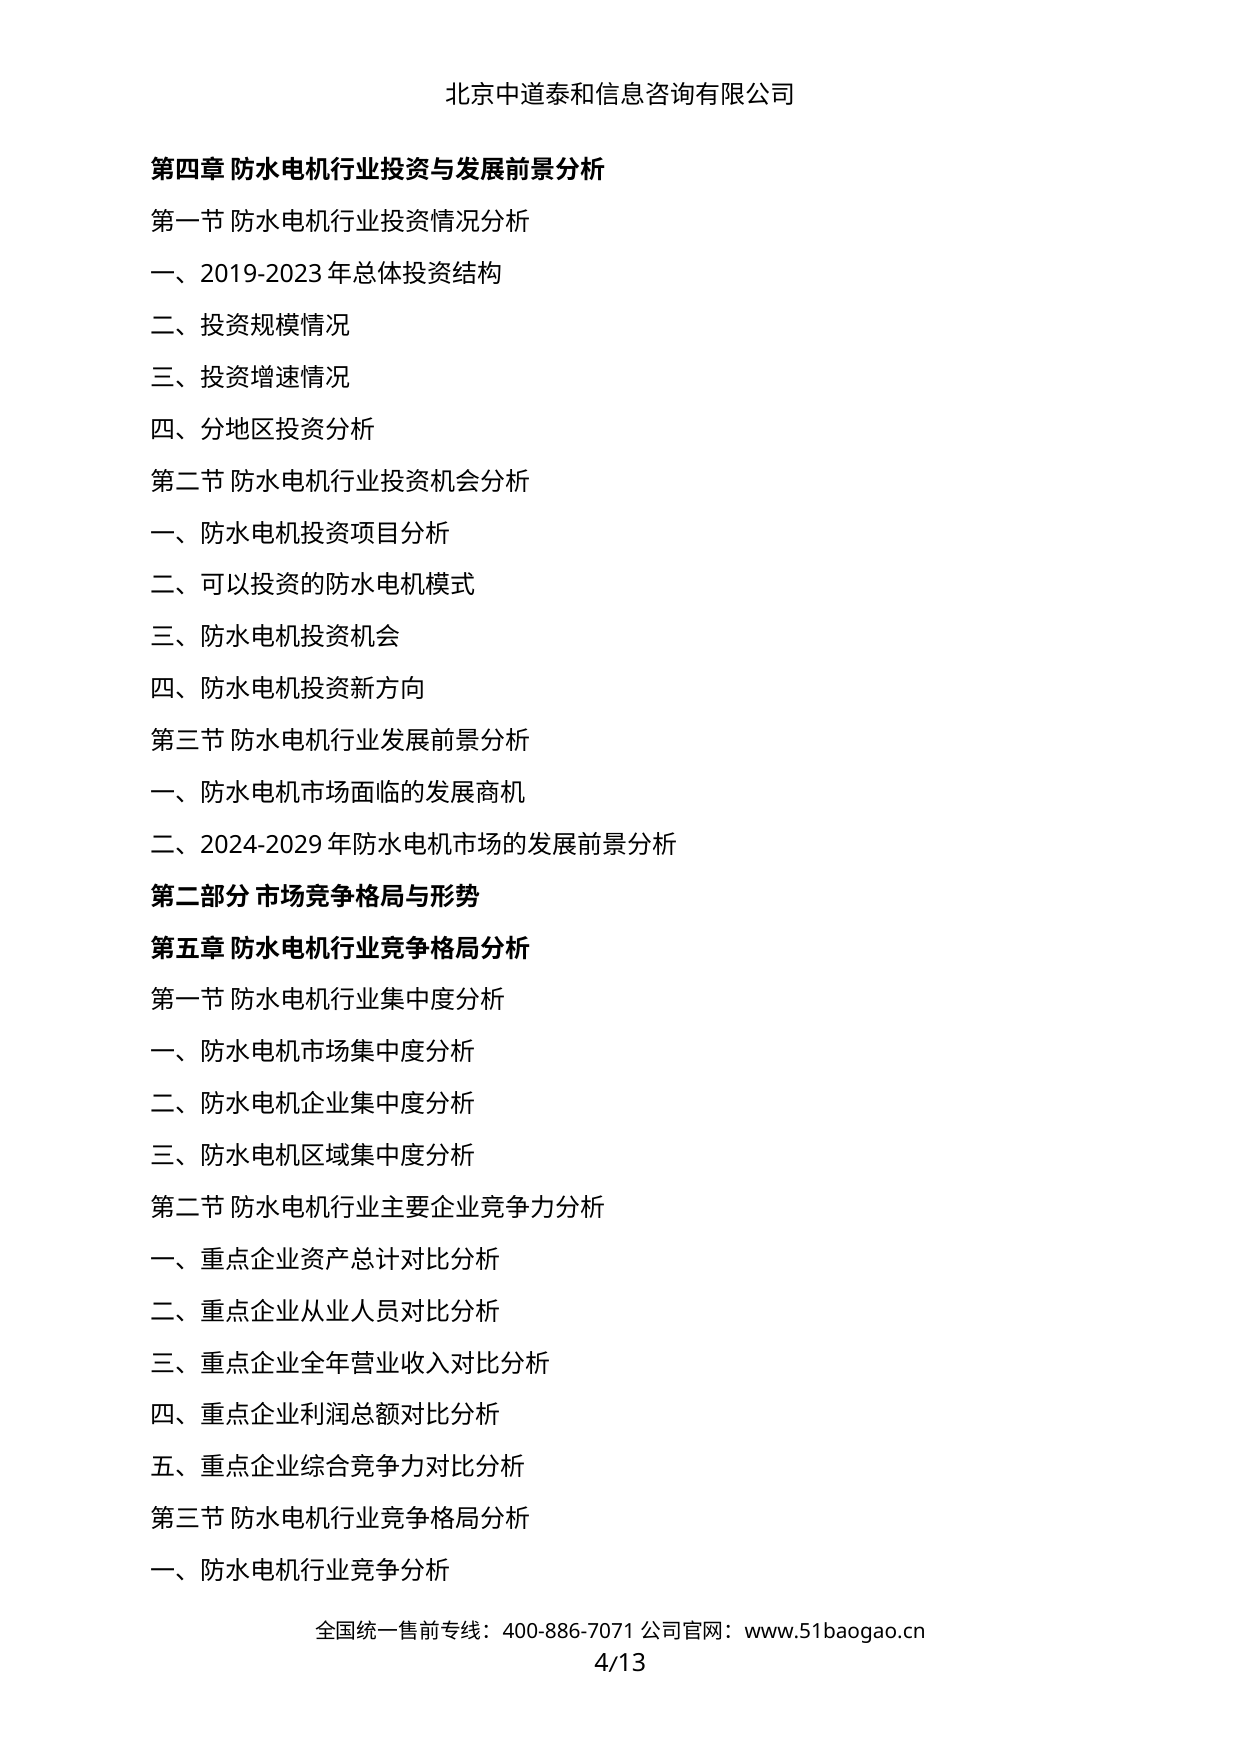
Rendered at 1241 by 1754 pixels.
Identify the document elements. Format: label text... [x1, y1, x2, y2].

text 二、可以投资的防水电机模式 [150, 565, 1090, 601]
text 第三节 防水电机行业竞争格局分析 [150, 1499, 1090, 1535]
text 一、防水电机行业竞争分析 [150, 1551, 1090, 1587]
text 二、投资规模情况 [150, 306, 1090, 342]
text 二、重点企业从业人员对比分析 [150, 1291, 1090, 1327]
text 一、防水电机投资项目分析 [150, 513, 1090, 549]
text 第一节 防水电机行业投资情况分析 [150, 202, 1090, 238]
text 二、防水电机企业集中度分析 [150, 1084, 1090, 1120]
text 一、2019-2023年总体投资结构 [150, 254, 1090, 290]
text 二、2024-2029年防水电机市场的发展前景分析 [150, 824, 1090, 861]
text 四、分地区投资分析 [150, 409, 1090, 446]
text 第三节 防水电机行业发展前景分析 [150, 721, 1090, 757]
text 三、防水电机投资机会 [150, 617, 1090, 653]
text 一、防水电机市场面临的发展商机 [150, 772, 1090, 809]
text 一、重点企业资产总计对比分析 [150, 1239, 1090, 1276]
text 三、投资增速情况 [150, 357, 1090, 394]
text 五、重点企业综合竞争力对比分析 [150, 1447, 1090, 1483]
text 第二部分 市场竞争格局与形势 [150, 876, 1090, 912]
text 第五章 防水电机行业竞争格局分析 [150, 928, 1090, 964]
text 三、防水电机区域集中度分析 [150, 1136, 1090, 1172]
text 第一节 防水电机行业集中度分析 [150, 980, 1090, 1016]
text 三、重点企业全年营业收入对比分析 [150, 1343, 1090, 1379]
text 第二节 防水电机行业投资机会分析 [150, 461, 1090, 497]
text 一、防水电机市场集中度分析 [150, 1032, 1090, 1068]
text 四、防水电机投资新方向 [150, 669, 1090, 705]
text 第二节 防水电机行业主要企业竞争力分析 [150, 1187, 1090, 1224]
text 第四章 防水电机行业投资与发展前景分析 [150, 150, 1090, 186]
text 四、重点企业利润总额对比分析 [150, 1395, 1090, 1431]
